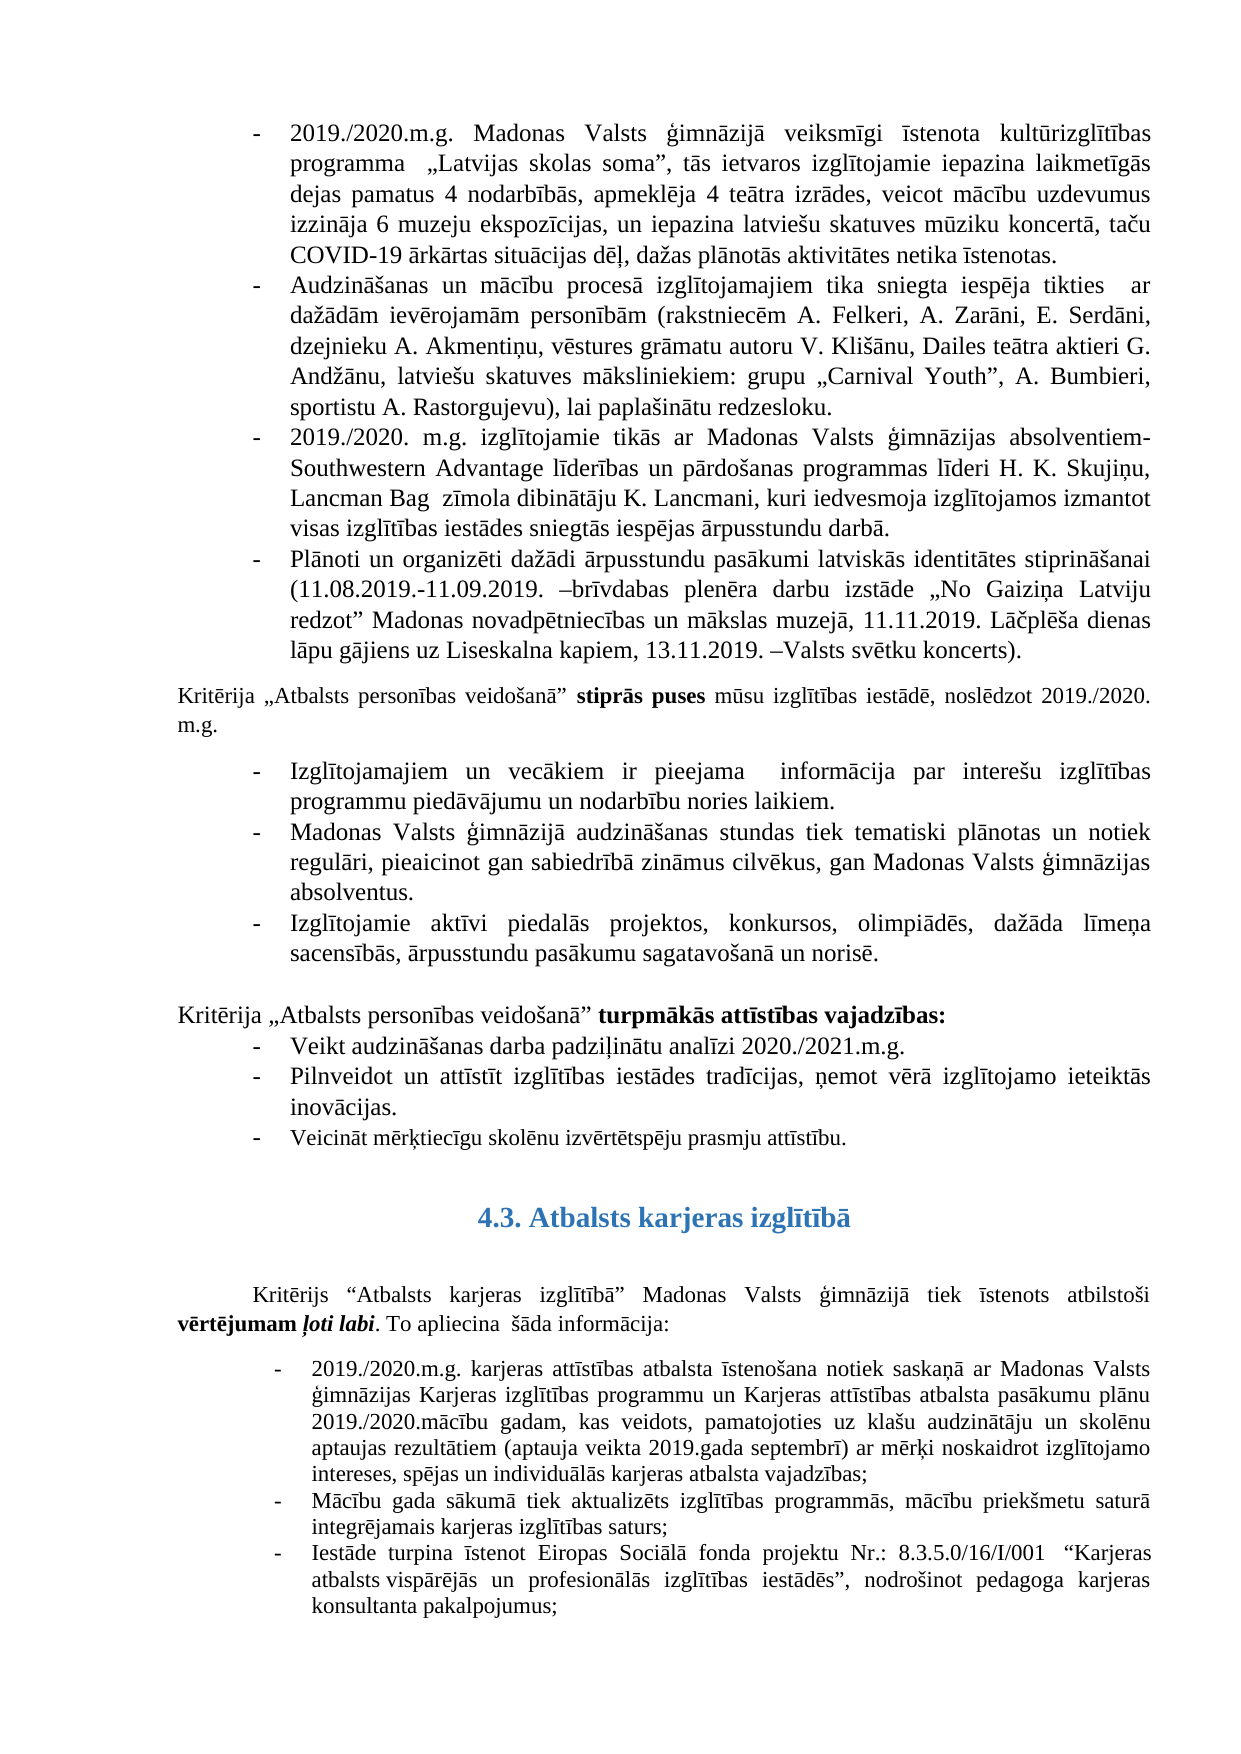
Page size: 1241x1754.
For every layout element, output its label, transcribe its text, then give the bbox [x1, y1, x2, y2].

list Izglītojamajiem un vecākiem ir pieejama informācija par interešu izglītības programmu piedāvājumu un nodarbību nories laikiem. [252, 756, 1152, 815]
list Izglītojamie aktīvi piedalās projektos, konkursos, olimpiādēs, dažāda līmeņa sacensībās, ārpusstundu pasākumu sagatavošanā un norisē. [252, 908, 1152, 967]
list 2019./2020. m.g. izglītojamie tikās ar Madonas Valsts ģimnāzijas absolventiem- Southwestern Advantage līderības un pārdošanas programmas līderi H. K. Skujiņu, Lancman Bag zīmola dibinātāju K. Lancmani, kuri iedvesmoja izglītojamos izmantot visas izglītības iestādes sniegtās iespējas ārpusstundu darbā. [252, 422, 1152, 542]
list Iestāde turpina īstenot Eiropas Sociālā fonda projektu Nr.: 8.3.5.0/16/I/001 “Karjeras atbalsts vispārējās un profesionālās izglītības iestādēs”, nodrošinot pedagoga karjeras konsultanta pakalpojumus; [274, 1539, 1152, 1618]
subtitle 4.3. Atbalsts karjeras izglītībā [177, 1200, 1152, 1234]
text Kritērijs “Atbalsts karjeras izglītībā” Madonas Valsts ģimnāzijā tiek īstenots atbilstoši vērtējumam ļoti labi. To apliecina šāda informācija: [177, 1281, 1152, 1336]
list Mācību gada sākumā tiek aktualizēts izglītības programmās, mācību priekšmetu saturā integrējamais karjeras izglītības saturs; [274, 1487, 1152, 1539]
text Kritērija „Atbalsts personības veidošanā” stiprās puses mūsu izglītības iestādē, noslēdzot 2019./2020. m.g. [177, 682, 1152, 737]
list Veicināt mērķtiecīgu skolēnu izvērtētspēju prasmju attīstību. [252, 1122, 1152, 1151]
list Kritērija „Atbalsts personības veidošanā” turpmākās attīstības vajadzības: [177, 1000, 1152, 1028]
list Veikt audzināšanas darba padziļinātu analīzi 2020./2021.m.g. [252, 1031, 1152, 1059]
list Pilnveidot un attīstīt izglītības iestādes tradīcijas, ņemot vērā izglītojamo ieteiktās inovācijas. [252, 1061, 1152, 1120]
list Audzināšanas un mācību procesā izglītojamajiem tika sniegta iespēja tikties ar dažādām ievērojamām personībām (rakstniecēm A. Felkeri, A. Zarāni, E. Serdāni, dzejnieku A. Akmentiņu, vēstures grāmatu autoru V. Klišānu, Dailes teātra aktieri G. Andžānu, latviešu skatuves māksliniekiem: grupu „Carnival Youth”, A. Bumbieri, sportistu A. Rastorgujevu), lai paplašinātu redzesloku. [252, 270, 1152, 421]
list Plānoti un organizēti dažādi ārpusstundu pasākumi latviskās identitātes stiprināšanai (11.08.2019.-11.09.2019. –brīvdabas plenēra darbu izstāde „No Gaiziņa Latviju redzot” Madonas novadpētniecības un mākslas muzejā, 11.11.2019. Lāčplēša dienas lāpu gājiens uz Liseskalna kapiem, 13.11.2019. –Valsts svētku koncerts). [252, 544, 1152, 664]
list 2019./2020.m.g. karjeras attīstības atbalsta īstenošana notiek saskaņā ar Madonas Valsts ģimnāzijas Karjeras izglītības programmu un Karjeras attīstības atbalsta pasākumu plānu 2019./2020.mācību gadam, kas veidots, pamatojoties uz klašu audzinātāju un skolēnu aptaujas rezultātiem (aptauja veikta 2019.gada septembrī) ar mērķi noskaidrot izglītojamo intereses, spējas un individuālās karjeras atbalsta vajadzības; [274, 1355, 1152, 1487]
list 2019./2020.m.g. Madonas Valsts ģimnāzijā veiksmīgi īstenota kultūrizglītības programma „Latvijas skolas soma”, tās ietvaros izglītojamie iepazina laikmetīgās dejas pamatus 4 nodarbībās, apmeklēja 4 teātra izrādes, veicot mācību uzdevumus izzināja 6 muzeju ekspozīcijas, un iepazina latviešu skatuves mūziku koncertā, taču COVID-19 ārkārtas situācijas dēļ, dažas plānotās aktivitātes netika īstenotas. [252, 118, 1152, 268]
list Madonas Valsts ģimnāzijā audzināšanas stundas tiek tematiski plānotas un notiek regulāri, pieaicinot gan sabiedrībā zināmus cilvēkus, gan Madonas Valsts ģimnāzijas absolventus. [252, 817, 1152, 906]
